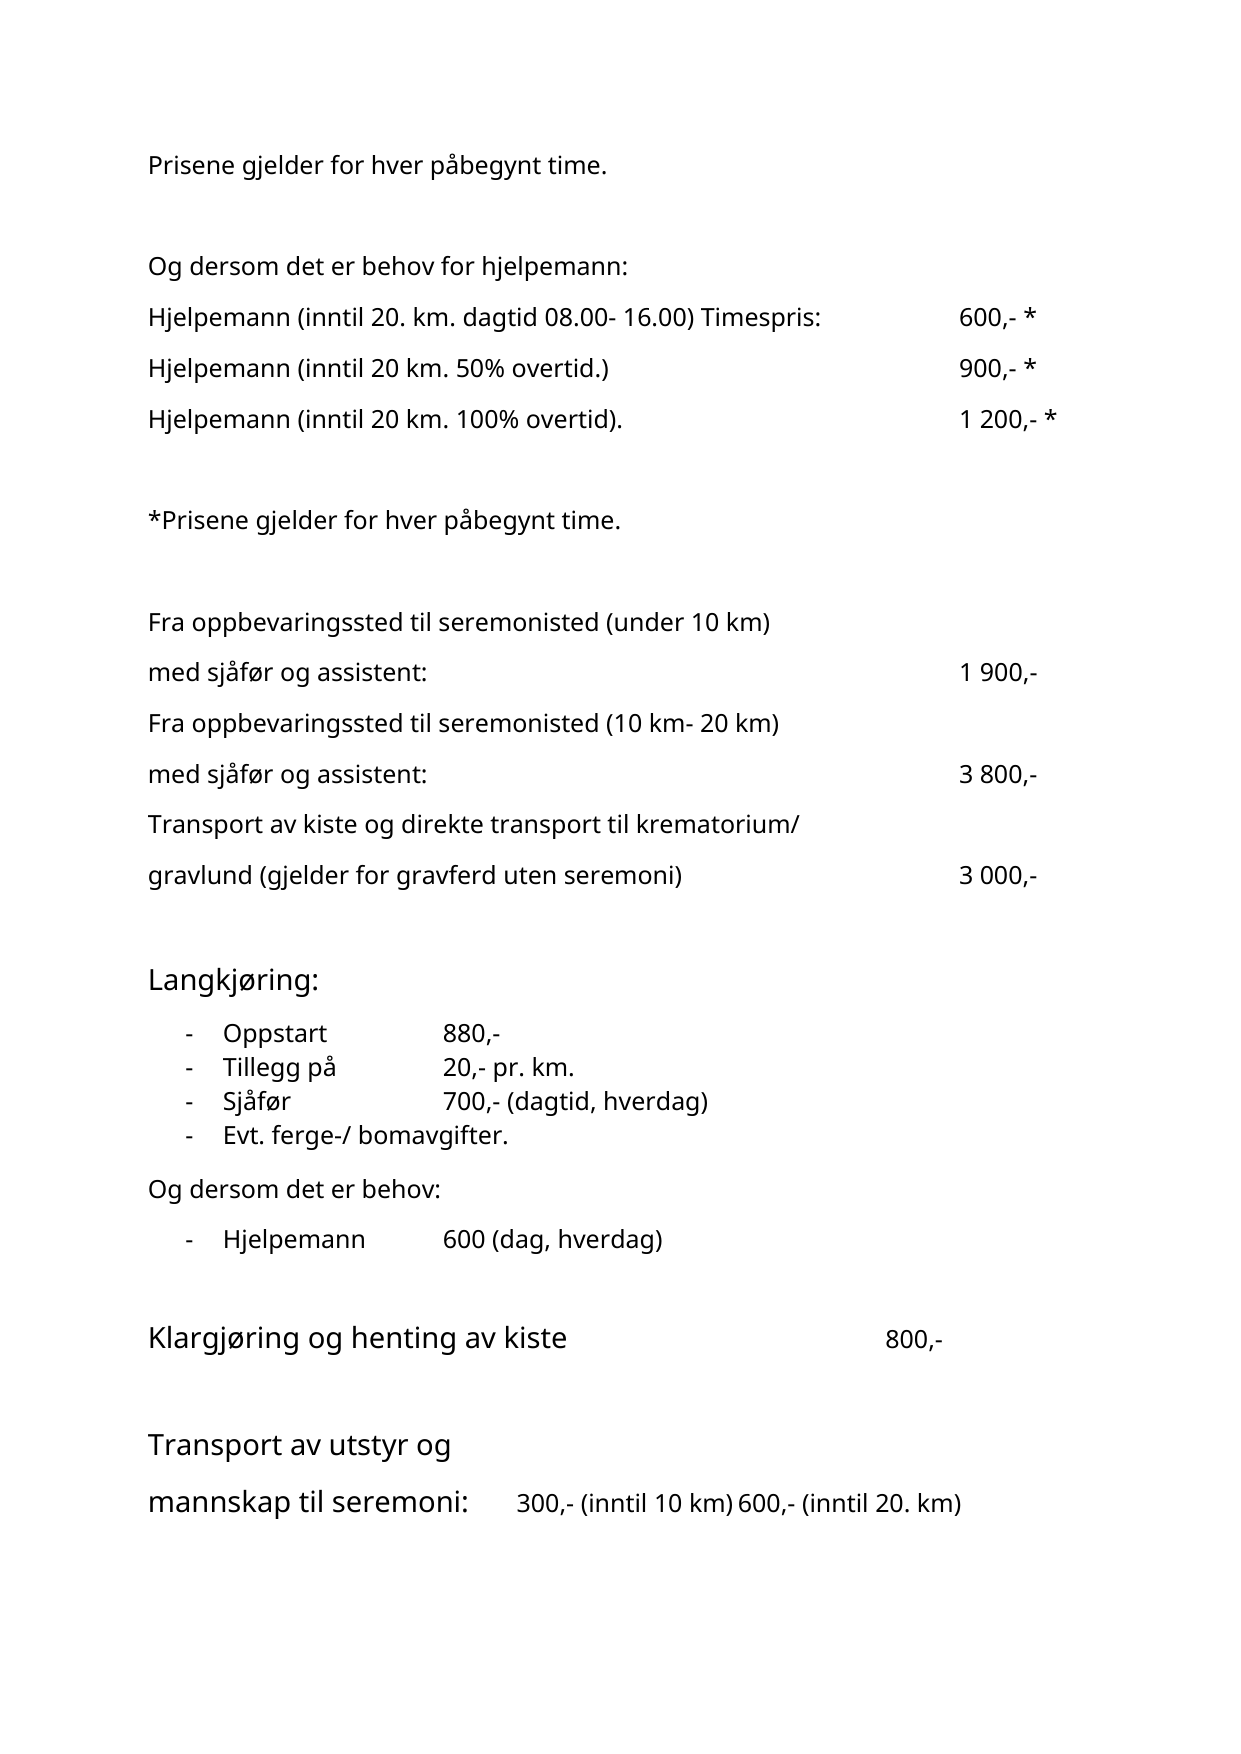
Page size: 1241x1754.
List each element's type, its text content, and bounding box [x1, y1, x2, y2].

text *Prisene gjelder for hver påbegynt time. [148, 503, 1093, 537]
text Fra oppbevaringssted til seremonisted (10 km- 20 km) [148, 706, 1093, 740]
list Evt. ferge-/ bomavgifter. [185, 1118, 1093, 1152]
list Hjelpemann 600 (dag, hverdag) [185, 1222, 1093, 1256]
text med sjåfør og assistent: 1 900,- [148, 655, 1093, 689]
list Oppstart 880,- [185, 1016, 1093, 1050]
text med sjåfør og assistent: 3 800,- [148, 756, 1093, 790]
text Transport av utstyr og [148, 1424, 1093, 1464]
text Langkjøring: [148, 959, 1093, 999]
text Og dersom det er behov for hjelpemann: [148, 249, 1093, 283]
text Transport av kiste og direkte transport til krematorium/ [148, 807, 1093, 841]
text gravlund (gjelder for gravferd uten seremoni) 3 000,- [148, 858, 1093, 892]
text Hjelpemann (inntil 20 km. 100% overtid). 1 200,- * [148, 401, 1093, 435]
text Klargjøring og henting av kiste 800,- [148, 1317, 1093, 1357]
text Fra oppbevaringssted til seremonisted (under 10 km) [148, 604, 1093, 638]
list Sjåfør 700,- (dagtid, hverdag) [185, 1084, 1093, 1118]
text mannskap til seremoni: 300,- (inntil 10 km) 600,- (inntil 20. km) [148, 1481, 1093, 1521]
text Hjelpemann (inntil 20 km. 50% overtid.) 900,- * [148, 351, 1093, 384]
text Prisene gjelder for hver påbegynt time. [148, 148, 1093, 182]
list Tillegg på 20,- pr. km. [185, 1050, 1093, 1084]
text Og dersom det er behov: [148, 1171, 1093, 1205]
text Hjelpemann (inntil 20. km. dagtid 08.00- 16.00) Timespris: 600,- * [148, 300, 1093, 334]
